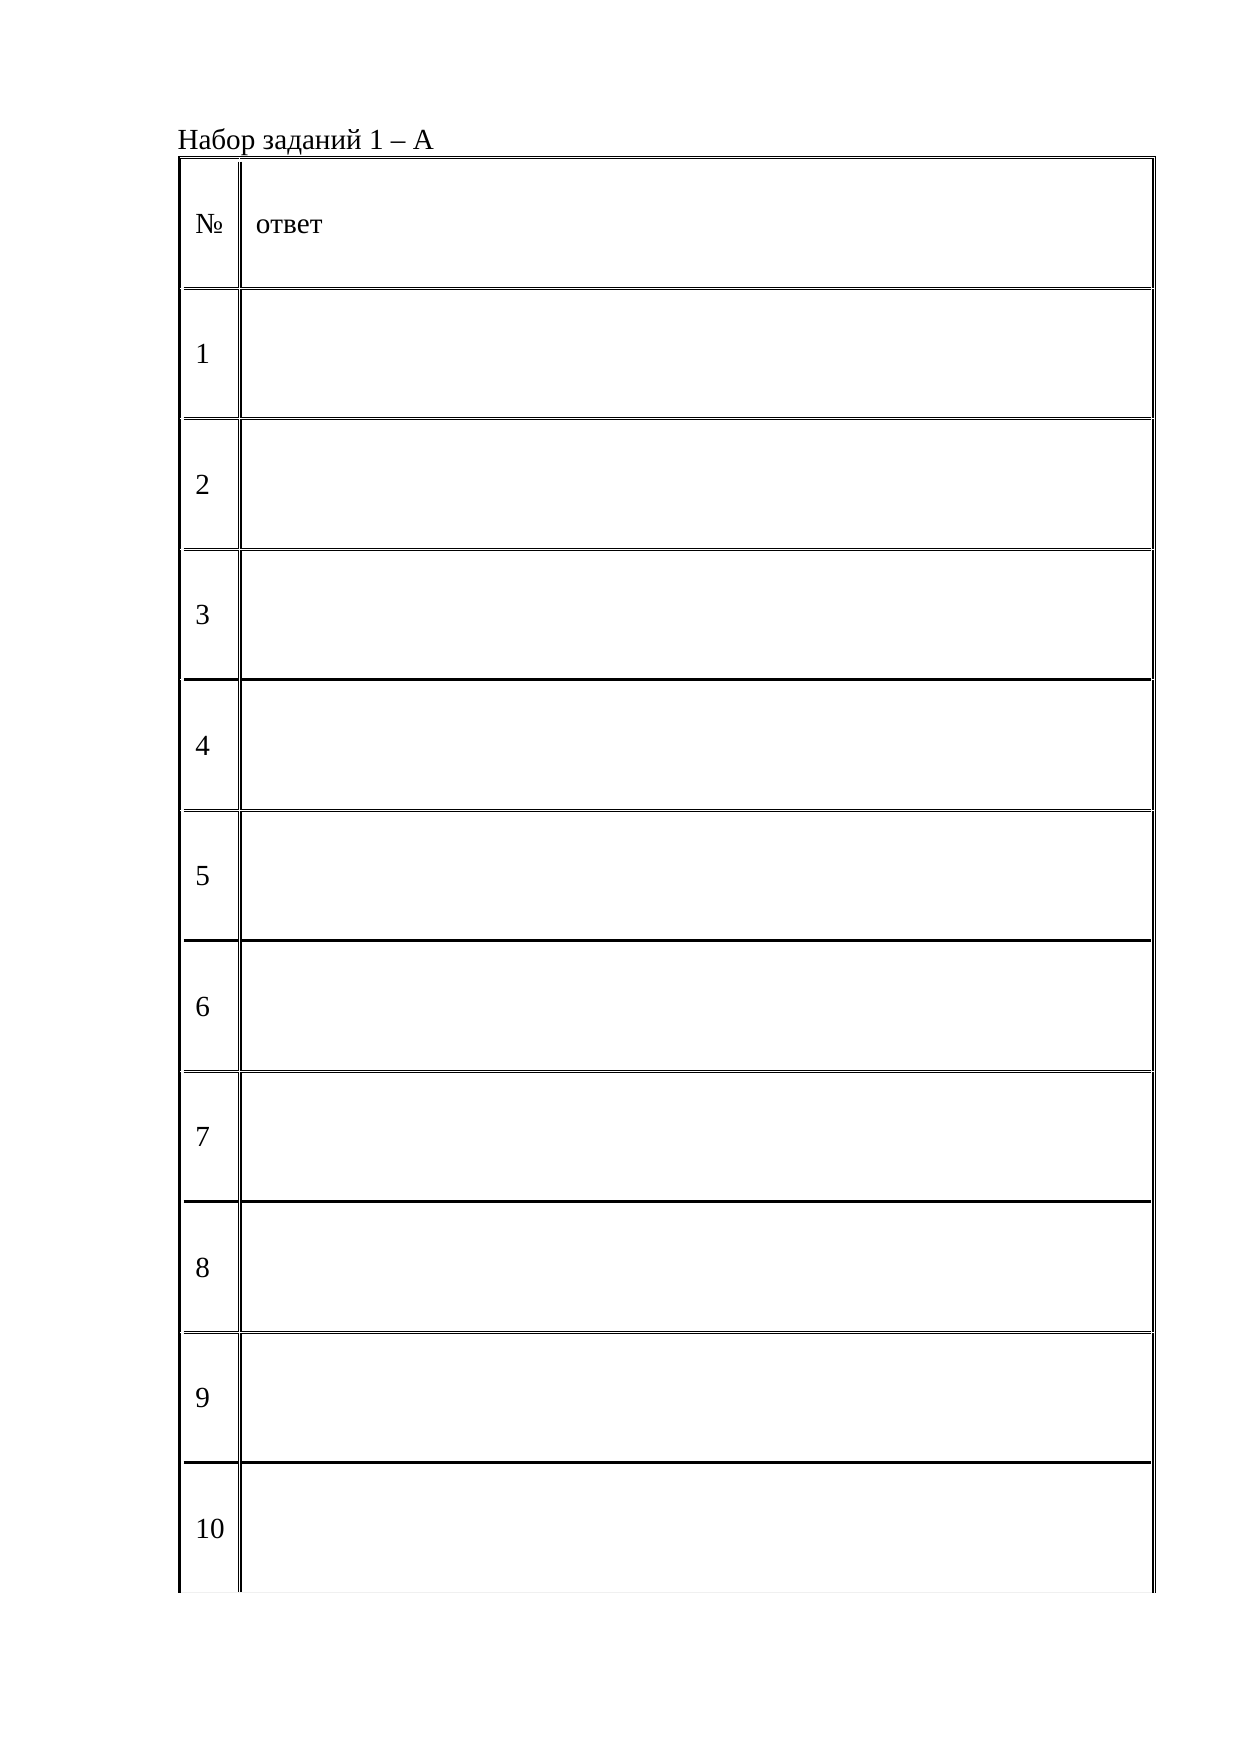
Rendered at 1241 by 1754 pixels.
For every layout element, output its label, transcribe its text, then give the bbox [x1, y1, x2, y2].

table_cell 2 [180, 417, 240, 547]
table_cell [242, 548, 1153, 678]
table_cell 8 [181, 1200, 238, 1331]
table_cell 7 [181, 1070, 238, 1200]
table_cell 4 [180, 678, 238, 808]
table_cell 3 [181, 548, 238, 678]
table_header ответ [240, 159, 1152, 286]
table_cell 6 [181, 939, 238, 1069]
table_cell [242, 939, 1152, 1069]
table_cell 5 [181, 809, 238, 939]
table_cell 1 [181, 286, 238, 417]
table_cell [242, 1070, 1153, 1200]
table_cell 10 [181, 1461, 238, 1592]
table_cell [242, 678, 1154, 808]
table_header № [180, 157, 240, 286]
table_cell 9 [180, 1331, 240, 1461]
table_cell [242, 1200, 1152, 1331]
subtitle Набор заданий 1 – А [177, 122, 1152, 156]
table_cell [242, 1461, 1152, 1592]
table_cell [242, 286, 1153, 417]
table_cell [242, 809, 1153, 939]
table_cell [240, 1331, 1154, 1461]
table_cell [240, 417, 1154, 547]
